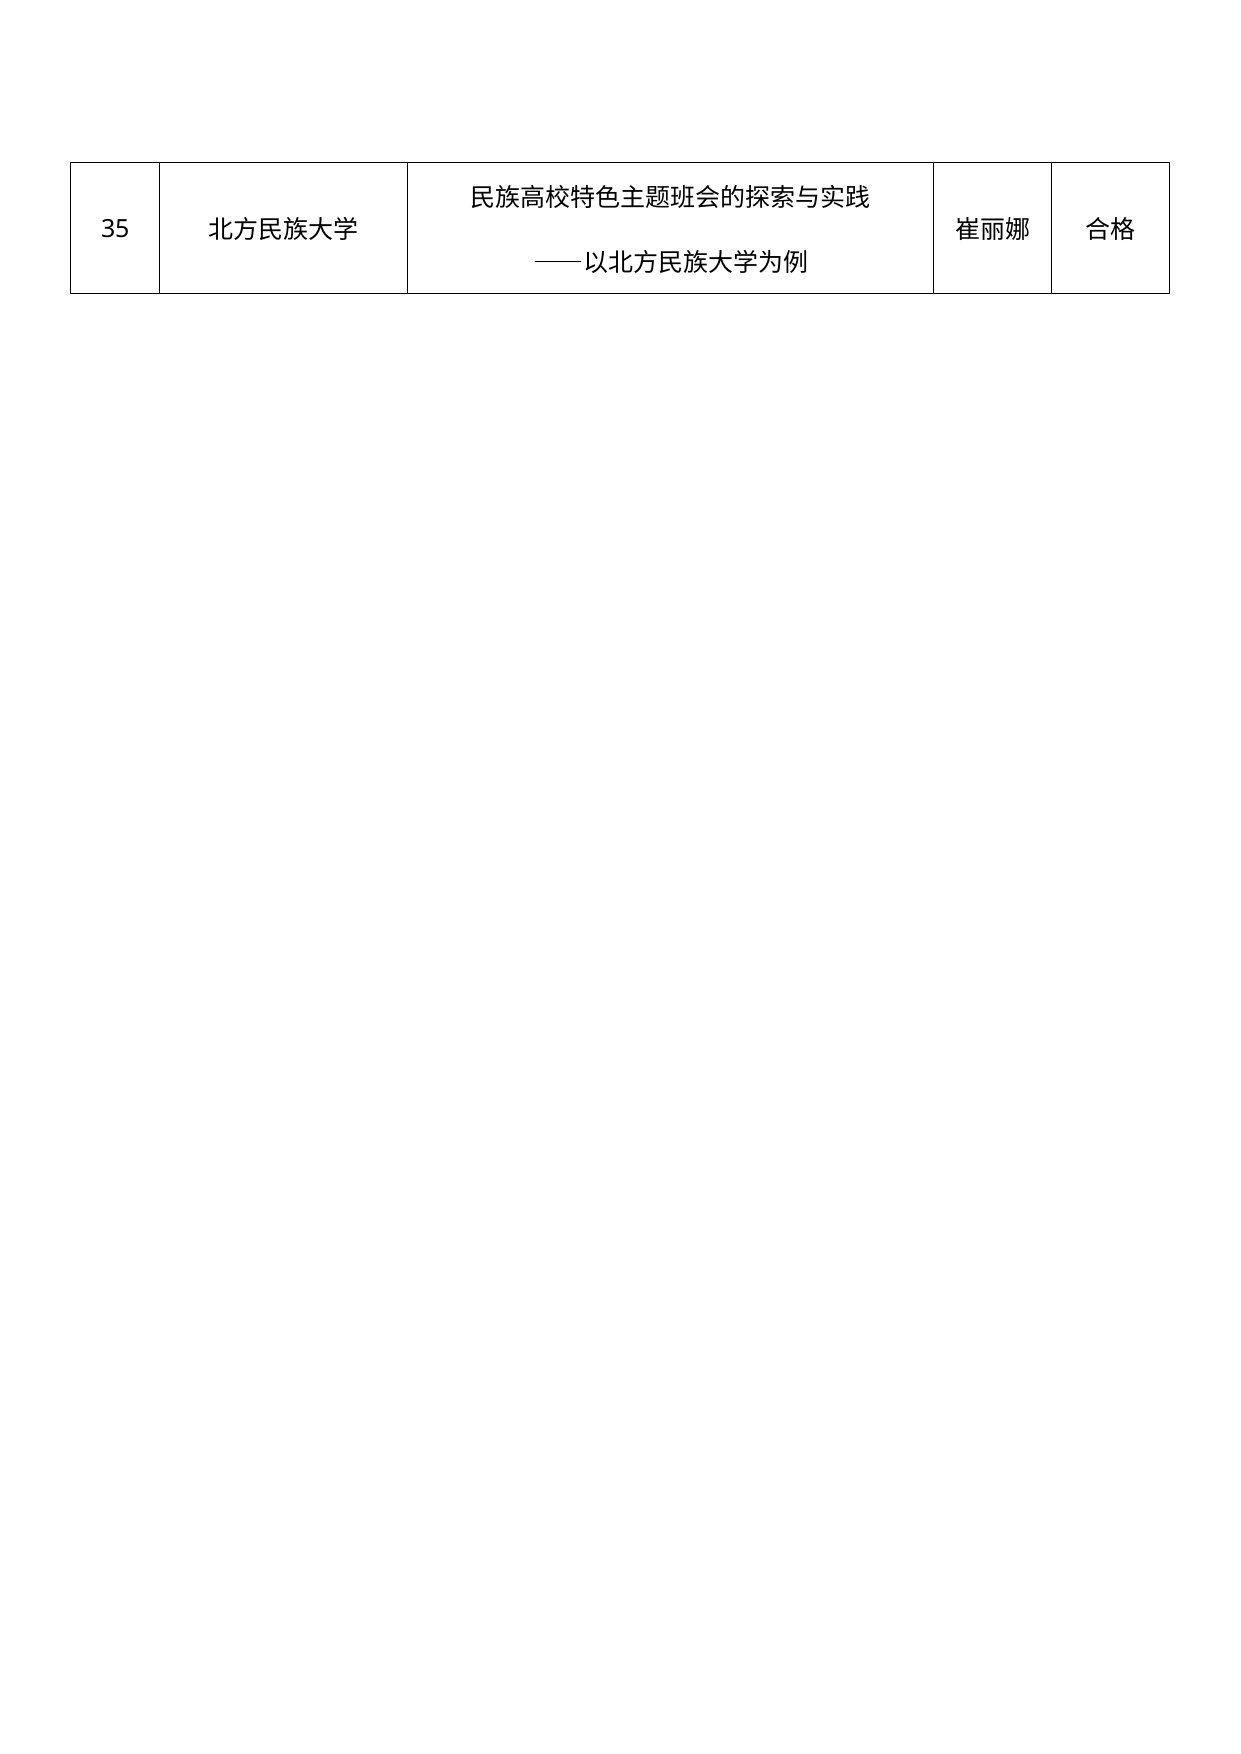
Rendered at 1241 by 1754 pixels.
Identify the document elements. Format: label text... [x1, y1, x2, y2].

table_cell 合格 [1052, 163, 1169, 293]
table_cell 民族高校特色主题班会的探索与实践 ——以北方民族大学为例 [408, 163, 933, 293]
table_cell 35 [71, 163, 159, 293]
table_cell 北方民族大学 [160, 163, 407, 293]
table_cell 崔丽娜 [934, 163, 1051, 293]
